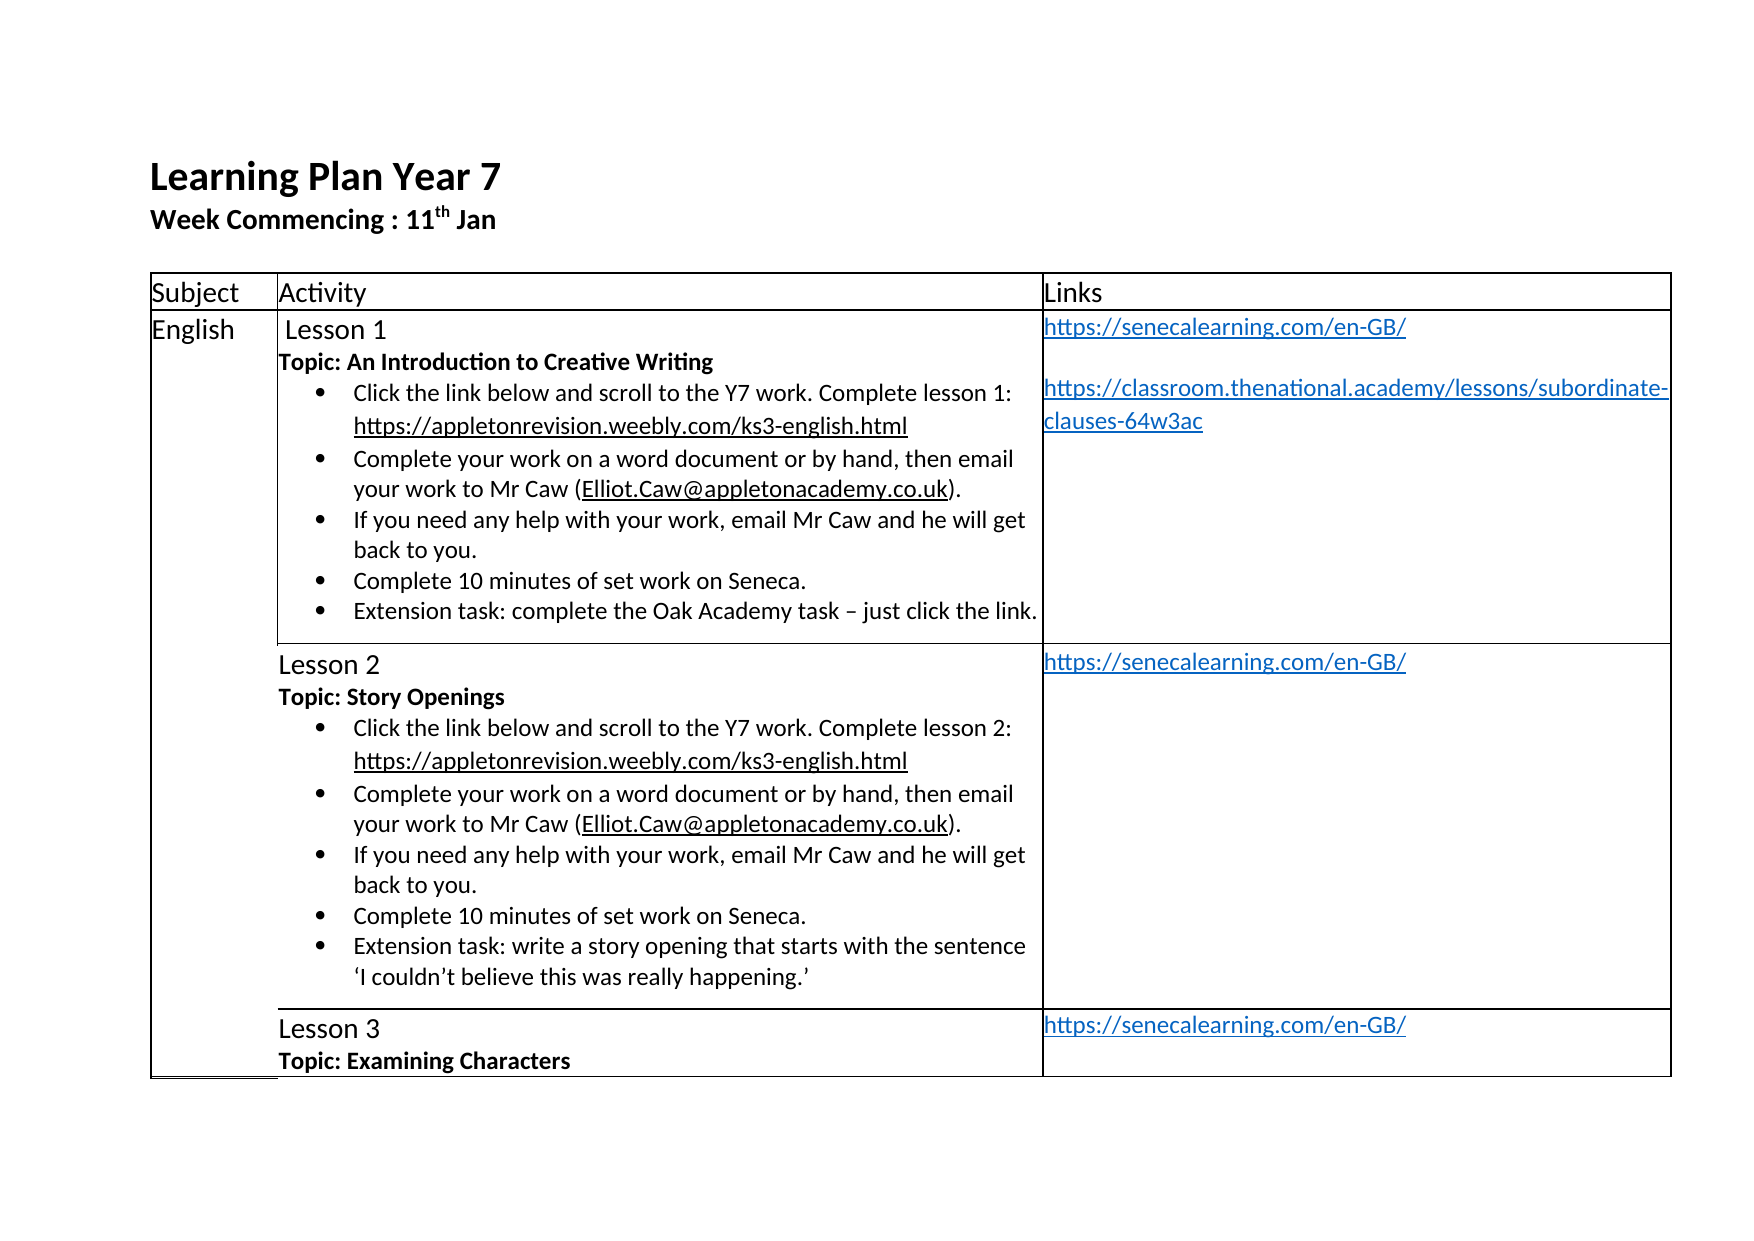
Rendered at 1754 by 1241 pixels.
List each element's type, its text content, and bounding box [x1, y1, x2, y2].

table_cell English [152, 311, 278, 1076]
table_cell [1044, 1010, 1670, 1076]
table_cell https://senecalearning.com/en-GB/ https://classroom.thenational.academy/lessons/subordinate-clauses-64w3ac [1044, 311, 1670, 643]
table_cell Lesson 2 Topic: Story Openings Click the link below and scroll to the Y7 work. Complete lesson 2: https://appletonrevision.weebly.com/ks3-english.html Complete your work on a word document or by hand, then email your work to Mr Caw (Elliot.Caw@appletonacademy.co.uk). If you need any help with your work, email Mr Caw and he will get back to you. Complete 10 minutes of set work on Seneca. Extension task: write a story opening that starts with the sentence ‘I couldn’t believe this was really happening.’ [278, 644, 1042, 1008]
table_cell https://senecalearning.com/en-GB/ [1044, 644, 1670, 1008]
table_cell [278, 1010, 1042, 1076]
table_header Activity [278, 274, 1042, 309]
text Learning Plan Year 7 [150, 150, 1604, 201]
table_cell Lesson 1 Topic: An Introduction to Creative Writing Click the link below and scroll to the Y7 work. Complete lesson 1: https://appletonrevision.weebly.com/ks3-english.html Complete your work on a word document or by hand, then email your work to Mr Caw (Elliot.Caw@appletonacademy.co.uk). If you need any help with your work, email Mr Caw and he will get back to you. Complete 10 minutes of set work on Seneca. Extension task: complete the Oak Academy task – just click the link. [278, 311, 1042, 643]
text Week Commencing : 11th Jan [150, 201, 1604, 236]
table_header Links [1044, 274, 1670, 309]
table_header Subject [152, 274, 277, 309]
